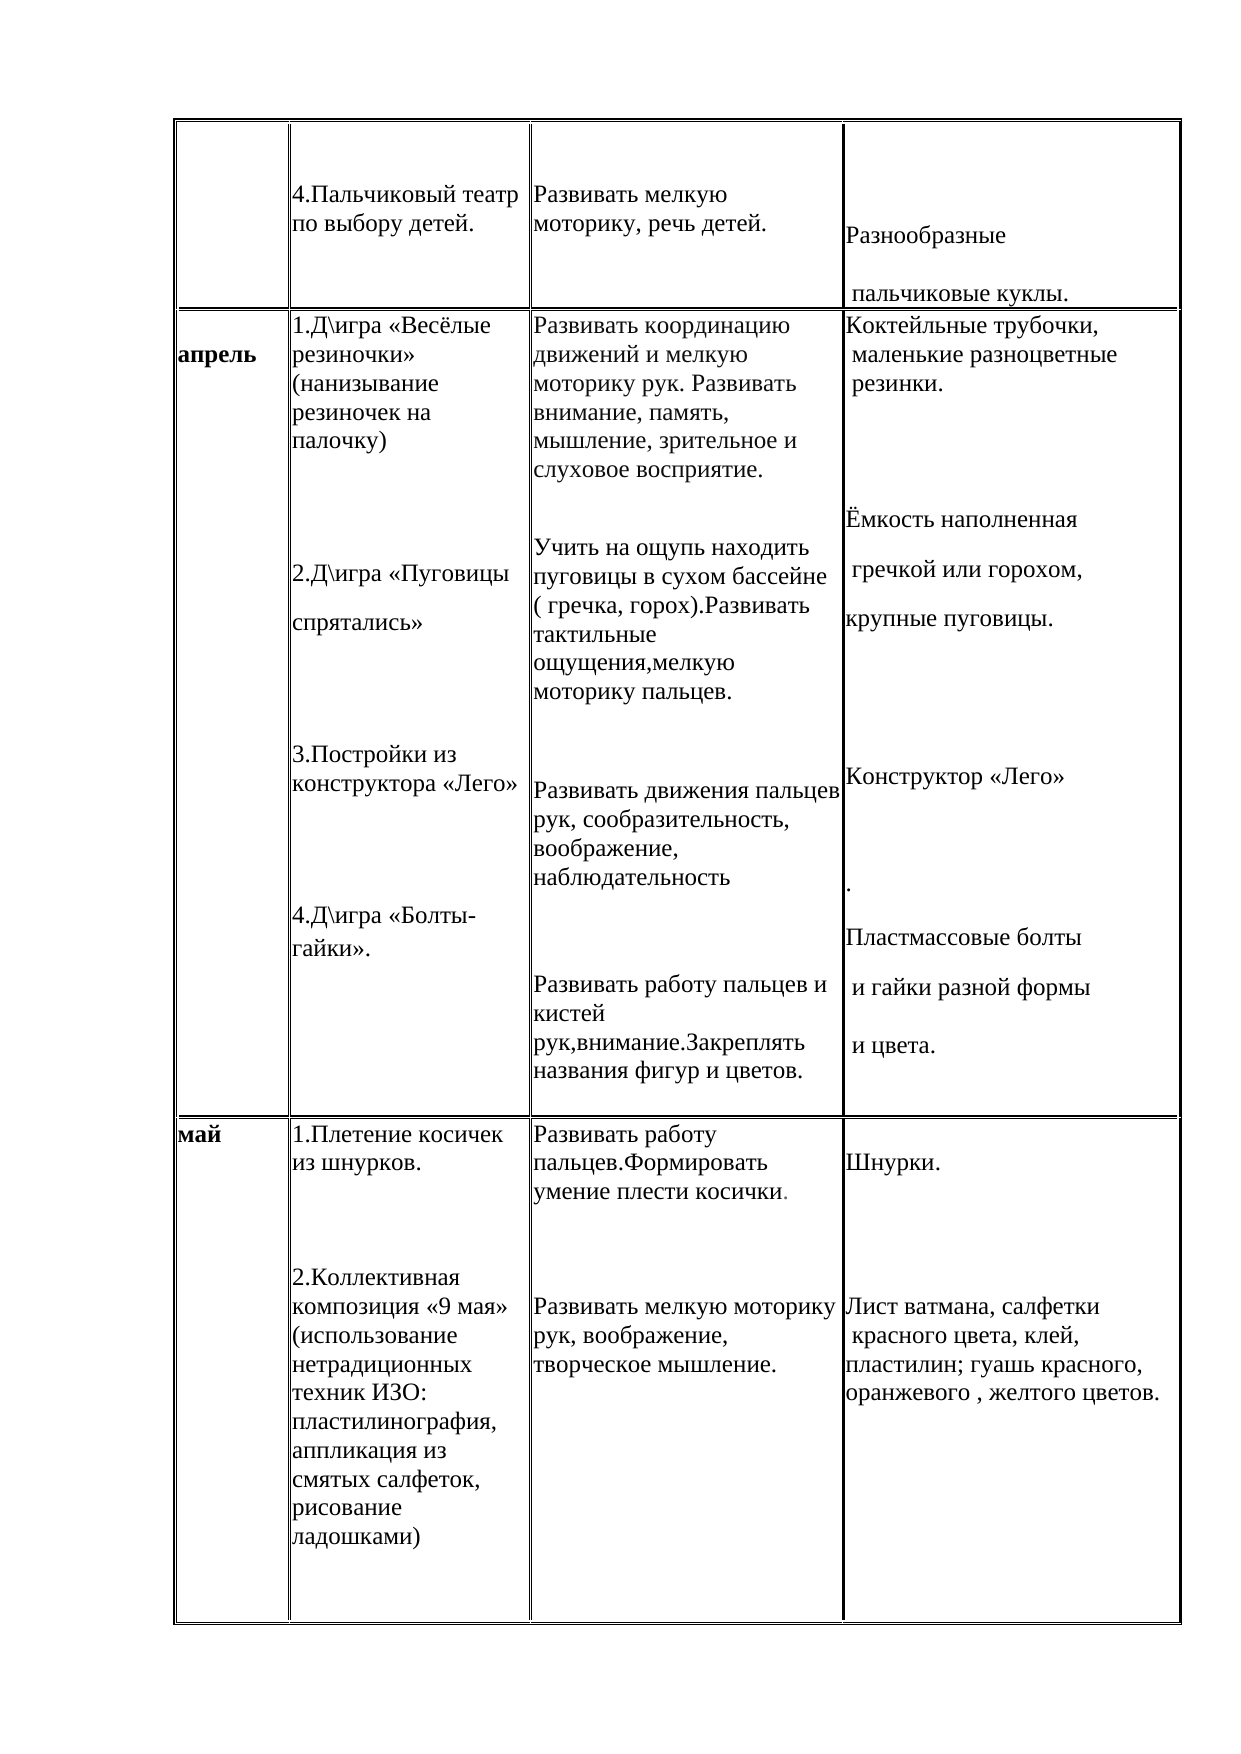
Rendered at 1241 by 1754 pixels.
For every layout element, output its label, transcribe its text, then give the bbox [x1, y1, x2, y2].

table_cell май [177, 1115, 289, 1622]
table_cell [531, 120, 843, 307]
table_cell 1.Д\игра «Весёлые резиночки» (нанизывание резиночек на палочку) 2.Д\игра «Пуговицы спрятались» 3.Постройки из конструктора «Лего» 4.Д\игра «Болты-гайки». [291, 311, 529, 1115]
table_cell Коктейльные трубочки, маленькие разноцветные резинки. Ёмкость наполненная гречкой или горохом, крупные пуговицы. Конструктор «Лего» . Пластмассовые болты и гайки разной формы и цвета. [845, 307, 1180, 1115]
table_cell Развивать координацию движений и мелкую моторику рук. Развивать внимание, память, мышление, зрительное и слуховое восприятие. Учить на ощупь находить пуговицы в сухом бассейне ( гречка, горох).Развивать тактильные ощущения,мелкую моторику пальцев. Развивать движения пальцев рук, сообразительность, воображение, наблюдательность Развивать работу пальцев и кистей рук,внимание.Закреплять названия фигур и цветов. [532, 311, 842, 1115]
table_cell апрель [177, 307, 288, 1115]
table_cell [843, 122, 1179, 307]
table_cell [290, 1119, 531, 1622]
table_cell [843, 1115, 1180, 1622]
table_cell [531, 1119, 843, 1622]
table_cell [290, 122, 531, 307]
table_cell март [177, 122, 289, 307]
